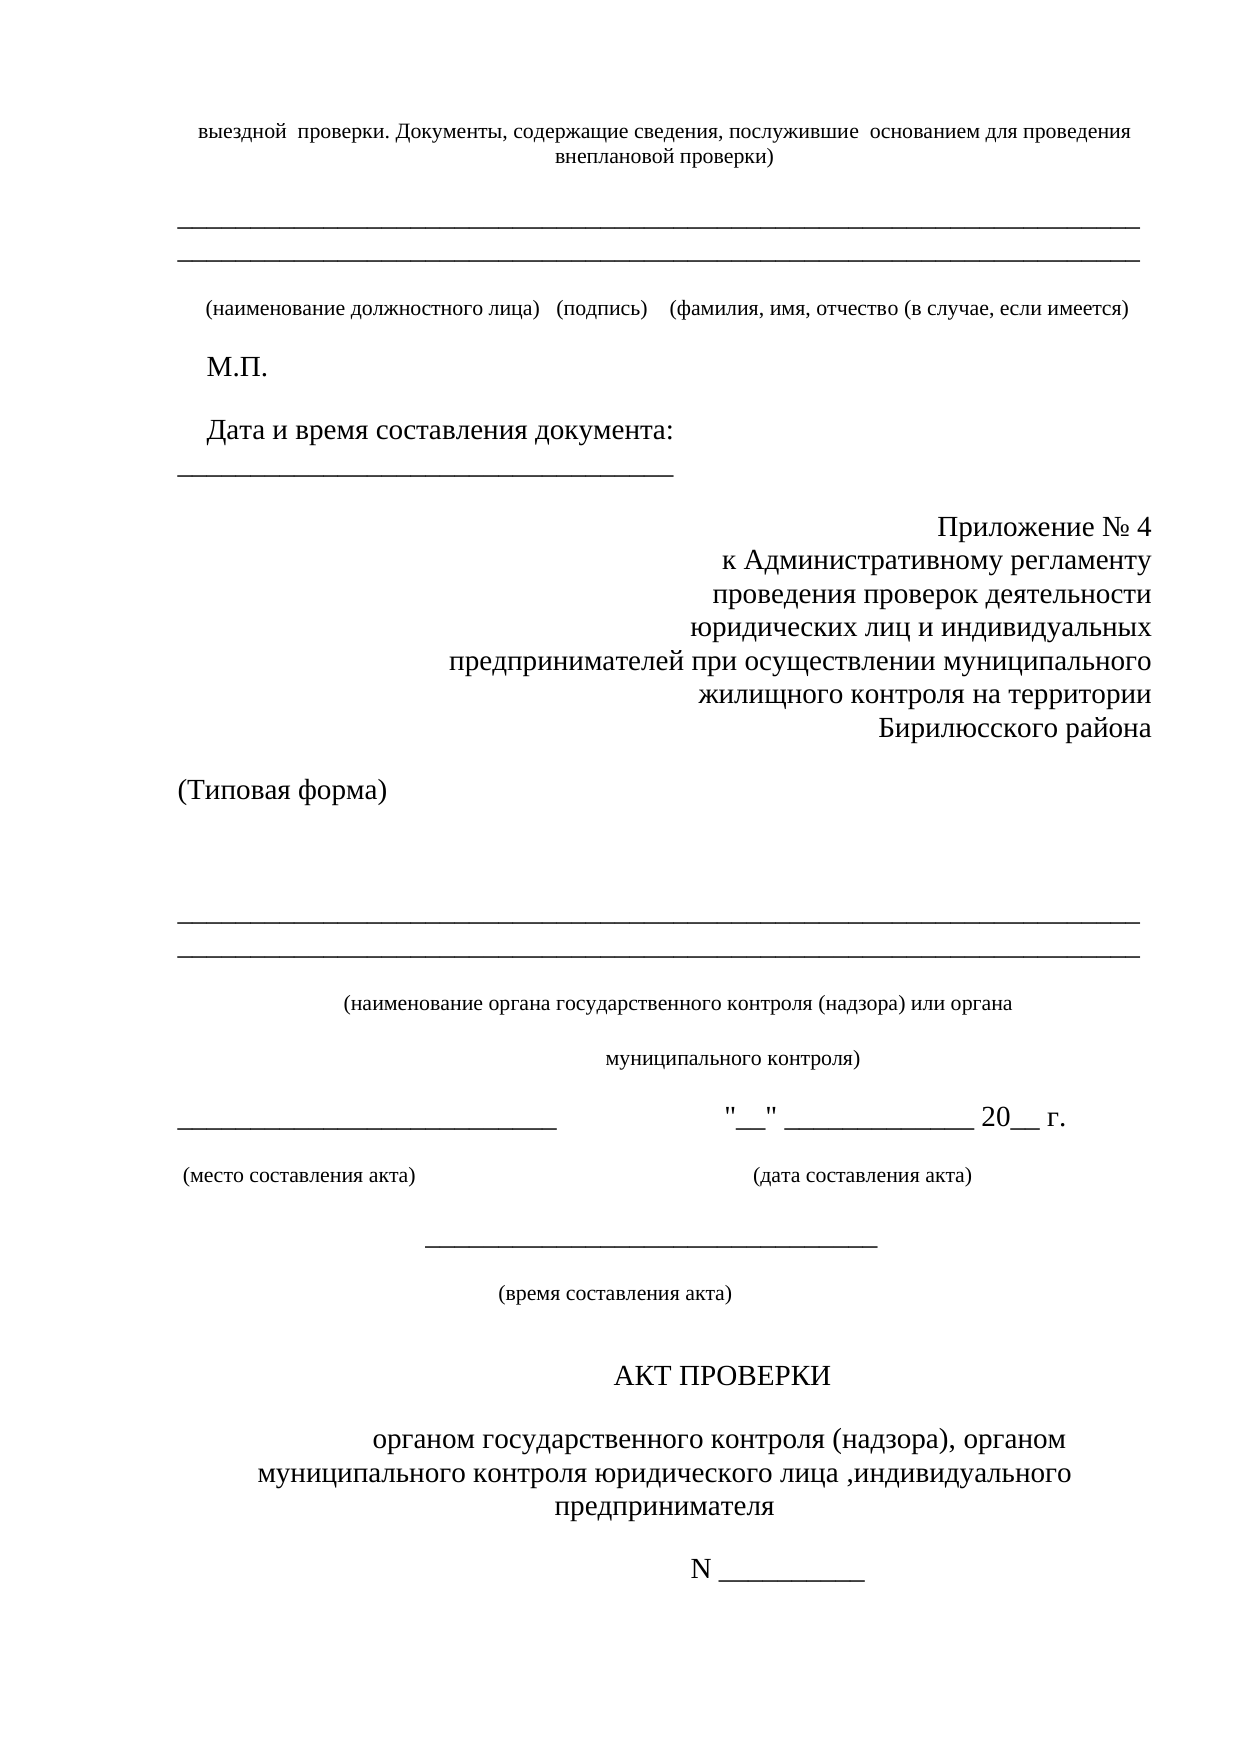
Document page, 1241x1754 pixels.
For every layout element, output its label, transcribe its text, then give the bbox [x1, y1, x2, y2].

text (место составления акта) (дата составления акта) [177, 1162, 1152, 1187]
text проведения проверок деятельности [177, 576, 1152, 609]
text ____________________________________________________________________________________________________________________________________ [177, 198, 1152, 265]
text (наименование должностного лица) (подпись) (фамилия, имя, отчество (в случае, если имеется) [177, 294, 1152, 320]
text N __________ [177, 1551, 1152, 1585]
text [177, 118, 1152, 168]
text АКТ ПРОВЕРКИ [118, 1358, 1152, 1392]
text (наименование органа государственного контроля (надзора) или органа [177, 990, 1152, 1015]
text муниципального контроля) [177, 1044, 1152, 1070]
text органом государственного контроля (надзора), органом муниципального контроля юридического лица ,индивидуального предпринимателя [177, 1421, 1152, 1522]
text _______________________________ [177, 1217, 1152, 1250]
text жилищного контроля на территории [177, 677, 1152, 710]
text ____________________________________________________________________________________________________________________________________ [177, 893, 1152, 960]
text Дата и время составления документа: __________________________________ [177, 412, 1152, 479]
text юридических лиц и индивидуальных [177, 609, 1152, 643]
text __________________________ "__" _____________ 20__ г. [177, 1099, 1152, 1133]
text Приложение № 4 [177, 509, 1152, 542]
text М.П. [177, 349, 1152, 383]
text (время составления акта) [177, 1280, 1152, 1305]
text (Типовая форма) [177, 772, 1152, 806]
text предпринимателей при осуществлении муниципального [177, 643, 1152, 677]
text к Административному регламенту [177, 542, 1152, 576]
text Бирилюсского района [177, 710, 1152, 772]
